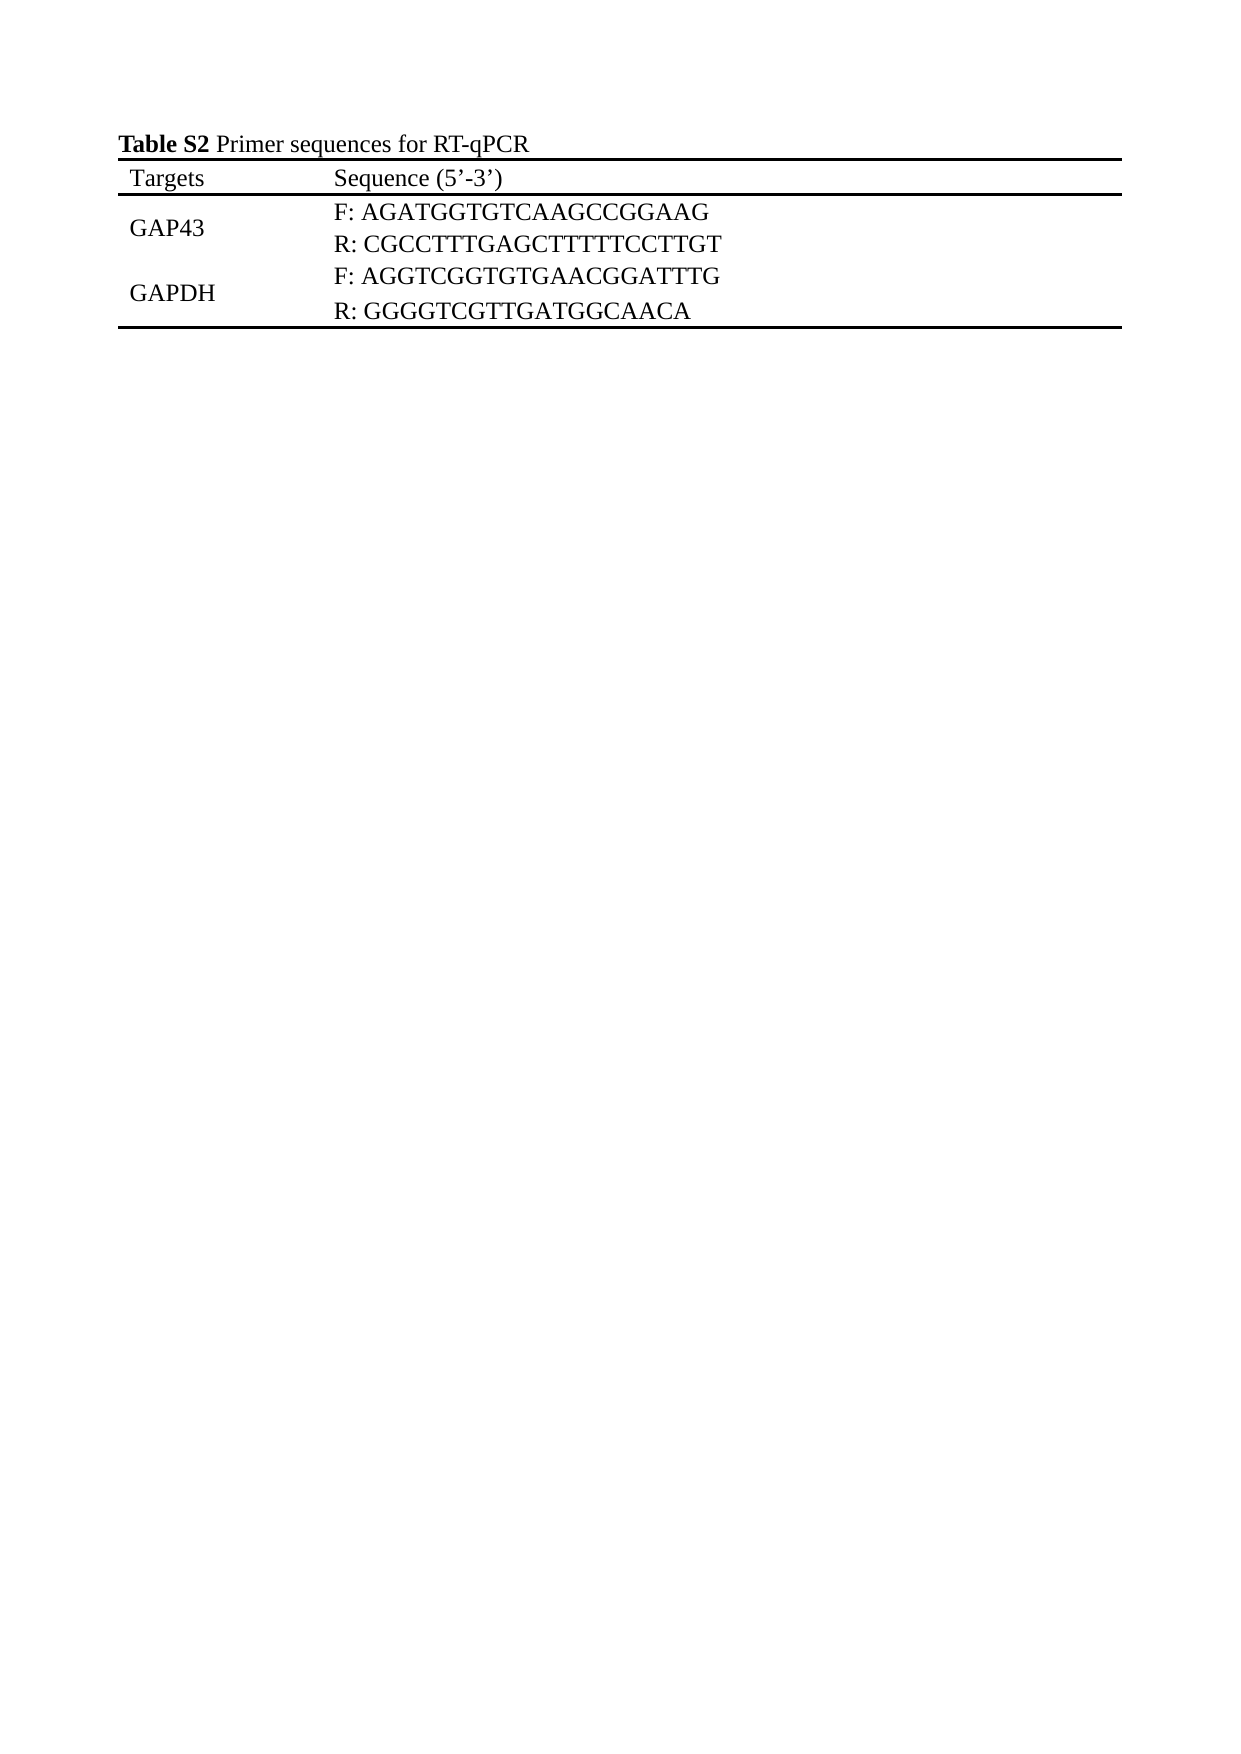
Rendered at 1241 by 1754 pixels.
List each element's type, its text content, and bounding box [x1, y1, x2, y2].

table_cell F: AGATGGTGTCAAGCCGGAAG [323, 196, 1122, 227]
table_header Sequence (5’-3’) [323, 161, 1122, 193]
table_cell F: AGGTCGGTGTGAACGGATTTG [323, 260, 1122, 292]
text Table S2 Primer sequences for RT-qPCR [118, 129, 1122, 158]
table_header Targets [118, 161, 322, 193]
table_cell GAP43 [118, 196, 322, 259]
table_cell GAPDH [118, 260, 322, 326]
table_cell R: CGCCTTTGAGCTTTTTCCTTGT [323, 227, 1122, 259]
table_cell R: GGGGTCGTTGATGGCAACA [323, 292, 1122, 326]
